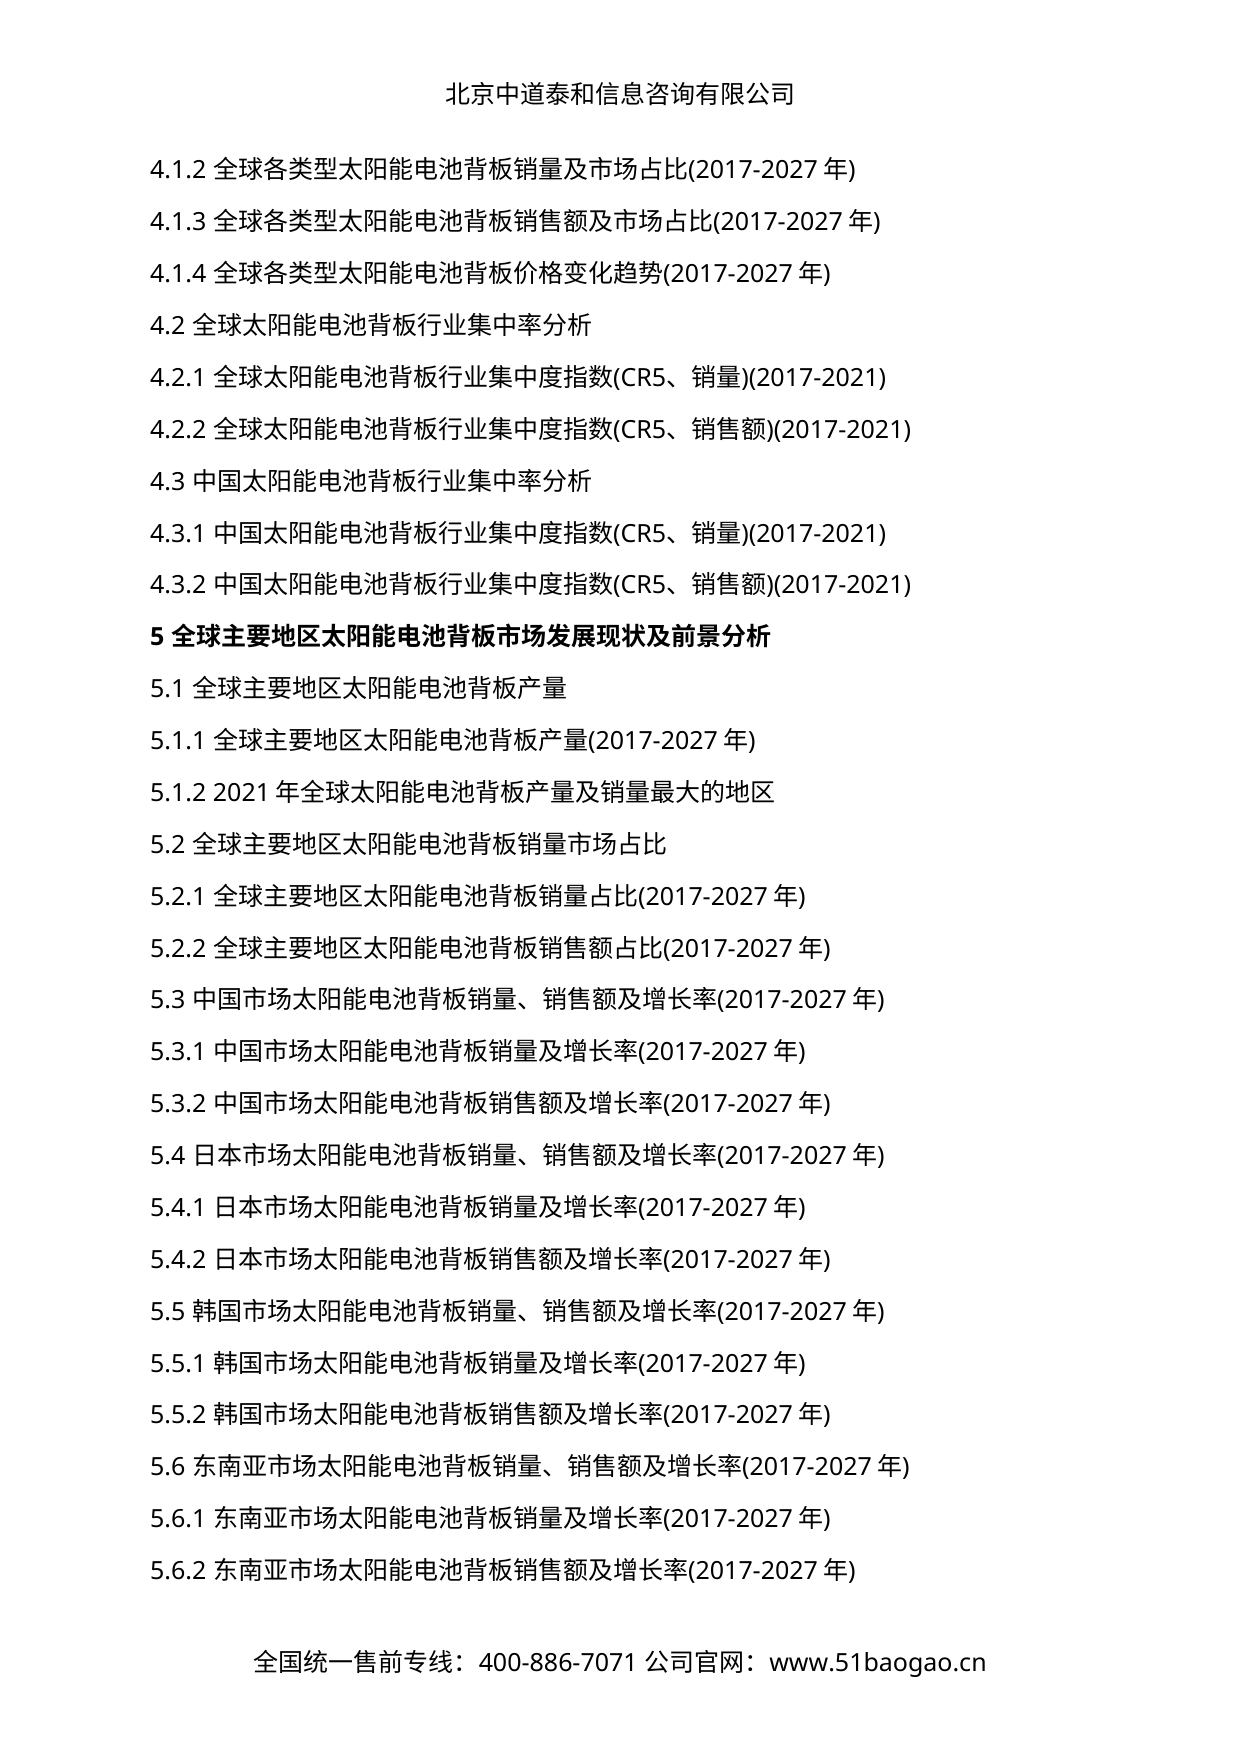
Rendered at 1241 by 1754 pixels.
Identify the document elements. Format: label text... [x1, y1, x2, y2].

text 5.1.1 全球主要地区太阳能电池背板产量(2017-2027年) [150, 721, 1090, 757]
text 4.1.2 全球各类型太阳能电池背板销量及市场占比(2017-2027年) [150, 150, 1090, 186]
text 4.3.1 中国太阳能电池背板行业集中度指数(CR5、销量)(2017-2021) [150, 513, 1090, 549]
text 5.5.2 韩国市场太阳能电池背板销售额及增长率(2017-2027年) [150, 1395, 1090, 1431]
text 5.2.1 全球主要地区太阳能电池背板销量占比(2017-2027年) [150, 876, 1090, 912]
text 5.6 东南亚市场太阳能电池背板销量、销售额及增长率(2017-2027年) [150, 1447, 1090, 1483]
text 4.1.4 全球各类型太阳能电池背板价格变化趋势(2017-2027年) [150, 254, 1090, 290]
text 5.3.2 中国市场太阳能电池背板销售额及增长率(2017-2027年) [150, 1084, 1090, 1120]
text 5.3 中国市场太阳能电池背板销量、销售额及增长率(2017-2027年) [150, 980, 1090, 1016]
text 4.2.1 全球太阳能电池背板行业集中度指数(CR5、销量)(2017-2021) [150, 357, 1090, 394]
text 5.4.1 日本市场太阳能电池背板销量及增长率(2017-2027年) [150, 1187, 1090, 1224]
text 4.3.2 中国太阳能电池背板行业集中度指数(CR5、销售额)(2017-2021) [150, 565, 1090, 601]
text 5.6.2 东南亚市场太阳能电池背板销售额及增长率(2017-2027年) [150, 1551, 1090, 1587]
text 5.1.2 2021年全球太阳能电池背板产量及销量最大的地区 [150, 772, 1090, 809]
text 5.5 韩国市场太阳能电池背板销量、销售额及增长率(2017-2027年) [150, 1291, 1090, 1327]
text 4.2 全球太阳能电池背板行业集中率分析 [150, 306, 1090, 342]
text 5.1 全球主要地区太阳能电池背板产量 [150, 669, 1090, 705]
text 5.4 日本市场太阳能电池背板销量、销售额及增长率(2017-2027年) [150, 1136, 1090, 1172]
text 5.3.1 中国市场太阳能电池背板销量及增长率(2017-2027年) [150, 1032, 1090, 1068]
text 5.5.1 韩国市场太阳能电池背板销量及增长率(2017-2027年) [150, 1343, 1090, 1379]
text 4.1.3 全球各类型太阳能电池背板销售额及市场占比(2017-2027年) [150, 202, 1090, 238]
text 5.6.1 东南亚市场太阳能电池背板销量及增长率(2017-2027年) [150, 1499, 1090, 1535]
text 5.2 全球主要地区太阳能电池背板销量市场占比 [150, 824, 1090, 861]
text 4.2.2 全球太阳能电池背板行业集中度指数(CR5、销售额)(2017-2021) [150, 409, 1090, 446]
text 5.4.2 日本市场太阳能电池背板销售额及增长率(2017-2027年) [150, 1239, 1090, 1276]
text 5.2.2 全球主要地区太阳能电池背板销售额占比(2017-2027年) [150, 928, 1090, 964]
text 4.3 中国太阳能电池背板行业集中率分析 [150, 461, 1090, 497]
text 5 全球主要地区太阳能电池背板市场发展现状及前景分析 [150, 617, 1090, 653]
